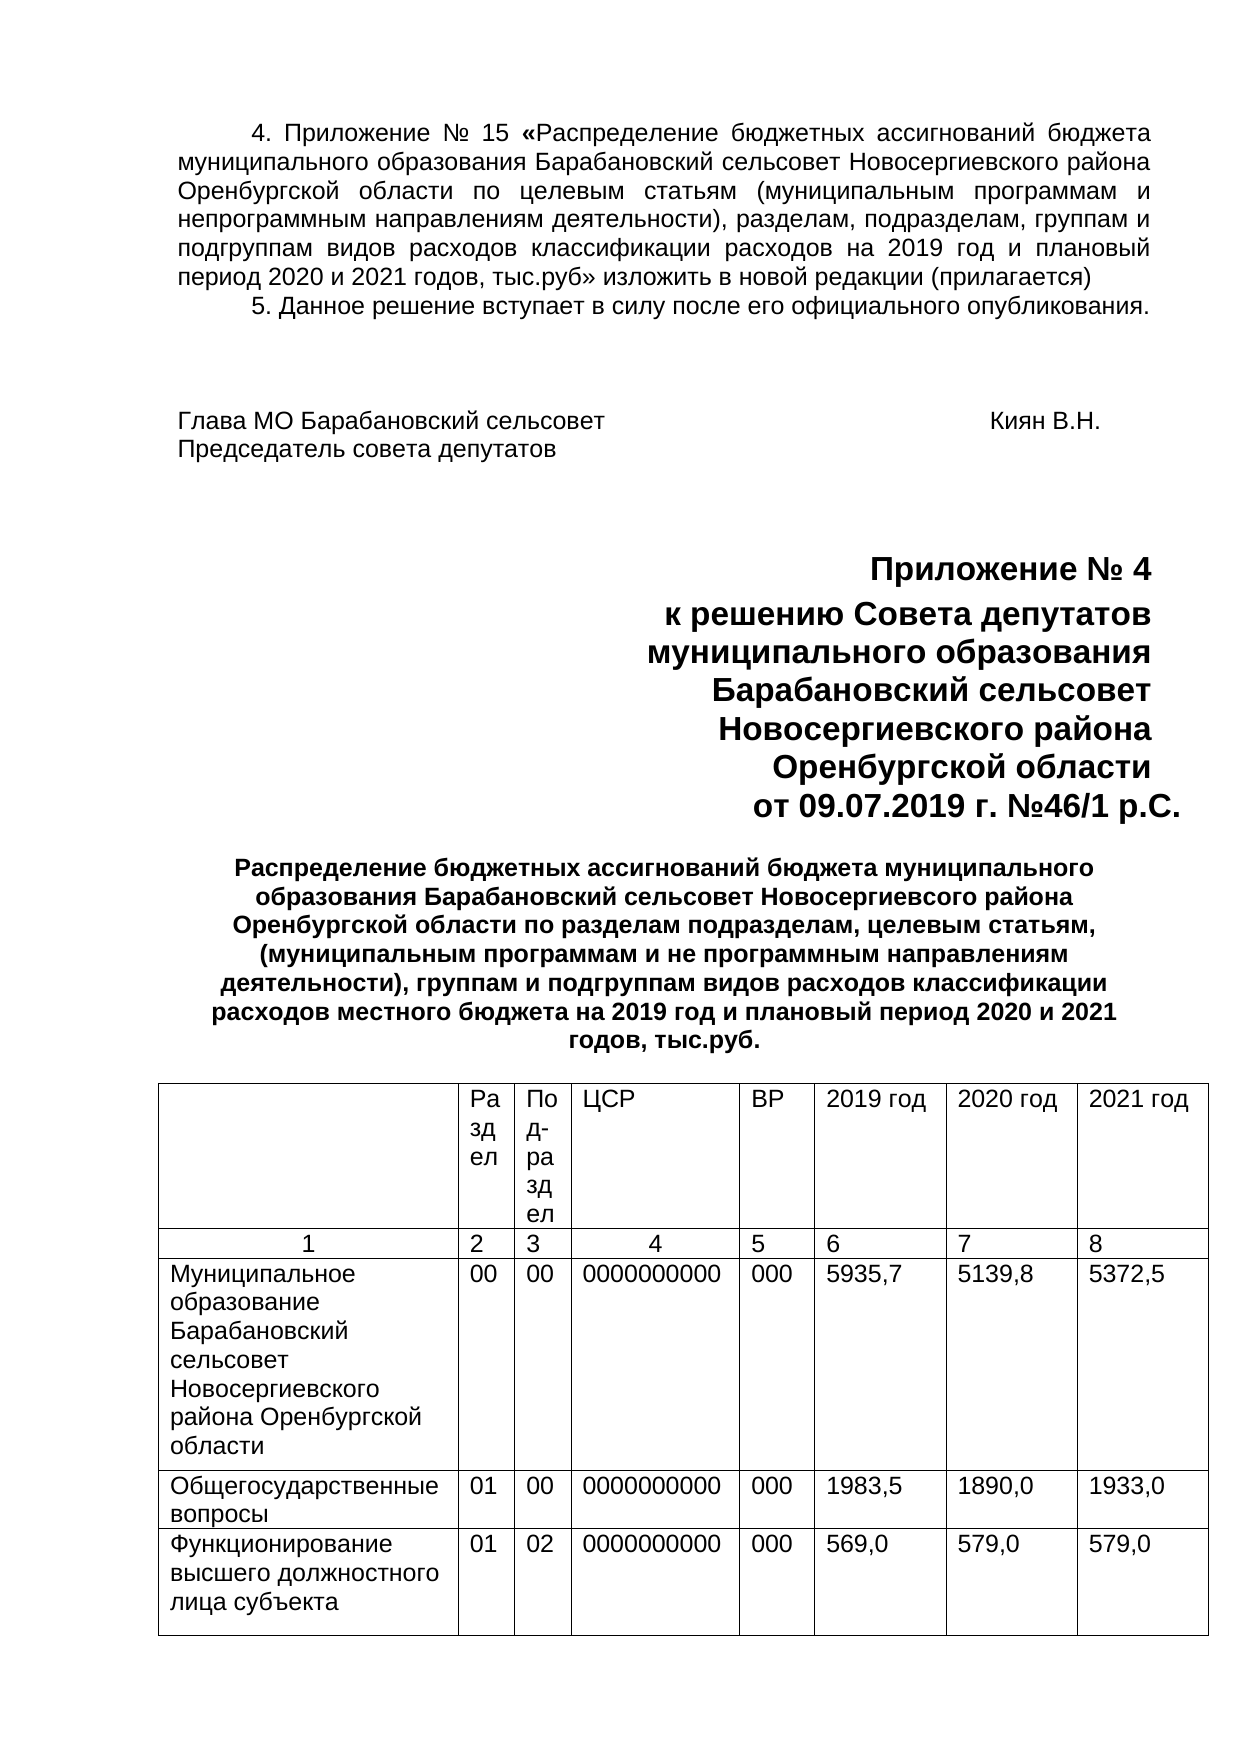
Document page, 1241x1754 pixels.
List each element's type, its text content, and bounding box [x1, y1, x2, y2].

table_header Раздел [459, 1084, 514, 1228]
text 4. Приложение № 15 «Распределение бюджетных ассигнований бюджета муниципального образования Барабановский сельсовет Новосергиевского района Оренбургской области по целевым статьям (муниципальным программам и непрограммным направлениям деятельности), разделам, подразделам, группам и подгруппам видов расходов классификации расходов на 2019 год и плановый период 2020 и 2021 годов, тыс.руб» изложить в новой редакции (прилагается) [177, 118, 1152, 291]
table_header 2020 год [947, 1084, 1077, 1228]
text Новосергиевского района [177, 709, 1152, 747]
table_cell 2 [459, 1229, 514, 1257]
table_cell Муниципальное образование Барабановский сельсовет Новосергиевского района Оренбургской области [159, 1259, 458, 1469]
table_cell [159, 1529, 458, 1635]
table_cell 8 [1078, 1229, 1208, 1257]
table_cell 00 [515, 1471, 571, 1528]
text к решению Совета депутатов [177, 593, 1152, 632]
table_cell 0000000000 [572, 1259, 739, 1469]
text Глава МО Барабановский сельсовет Киян В.Н. [177, 406, 1152, 434]
table_cell 1933,0 [1078, 1471, 1208, 1528]
text Распределение бюджетных ассигнований бюджета муниципального образования Барабановский сельсовет Новосергиевсого района Оренбургской области по разделам подразделам, целевым статьям, (муниципальным программам и не программным направлениям деятельности), группам и подгруппам видов расходов классификации расходов местного бюджета на 2019 год и плановый период 2020 и 2021 годов, тыс.руб. [177, 853, 1152, 1054]
table_cell 000 [740, 1471, 814, 1528]
table_header ЦСР [572, 1084, 739, 1228]
table_cell 01 [459, 1529, 514, 1635]
table_cell 4 [572, 1229, 739, 1257]
text Барабановский сельсовет [177, 670, 1152, 709]
table_cell 5372,5 [1078, 1259, 1208, 1469]
table_cell 0000000000 [572, 1529, 739, 1635]
text Оренбургской области [177, 747, 1152, 786]
table_cell 000 [740, 1529, 814, 1635]
table_cell 5935,7 [815, 1259, 946, 1469]
table_cell 5 [740, 1229, 814, 1257]
text от 09.07.2019 г. №46/1 р.С. [251, 786, 1181, 824]
table_cell 5139,8 [947, 1259, 1077, 1469]
table_cell 02 [515, 1529, 571, 1635]
table_cell 569,0 [815, 1529, 946, 1635]
table_cell 01 [459, 1471, 514, 1528]
table_header ВР [740, 1084, 814, 1228]
table_cell 0000000000 [572, 1471, 739, 1528]
table_cell 000 [740, 1259, 814, 1469]
table_cell 1890,0 [947, 1471, 1077, 1528]
table_cell 1 [159, 1229, 458, 1257]
text 5. Данное решение вступает в силу после его официального опубликования. [177, 291, 1152, 319]
table_cell 00 [459, 1259, 514, 1469]
table_header [159, 1084, 458, 1228]
text Председатель совета депутатов [177, 434, 1152, 463]
table_header Под- раздел [515, 1084, 571, 1228]
table_header 2021 год [1078, 1084, 1208, 1228]
table_cell 1983,5 [815, 1471, 946, 1528]
table_cell 00 [515, 1259, 571, 1469]
table_cell 6 [815, 1229, 946, 1257]
table_cell 579,0 [947, 1529, 1077, 1635]
table_cell 579,0 [1078, 1529, 1208, 1635]
table_cell 3 [515, 1229, 571, 1257]
table_cell Общегосударственные вопросы [159, 1471, 458, 1528]
table_cell 7 [947, 1229, 1077, 1257]
text муниципального образования [177, 632, 1152, 670]
table_header 2019 год [815, 1084, 946, 1228]
text Приложение № 4 [740, 549, 1152, 588]
